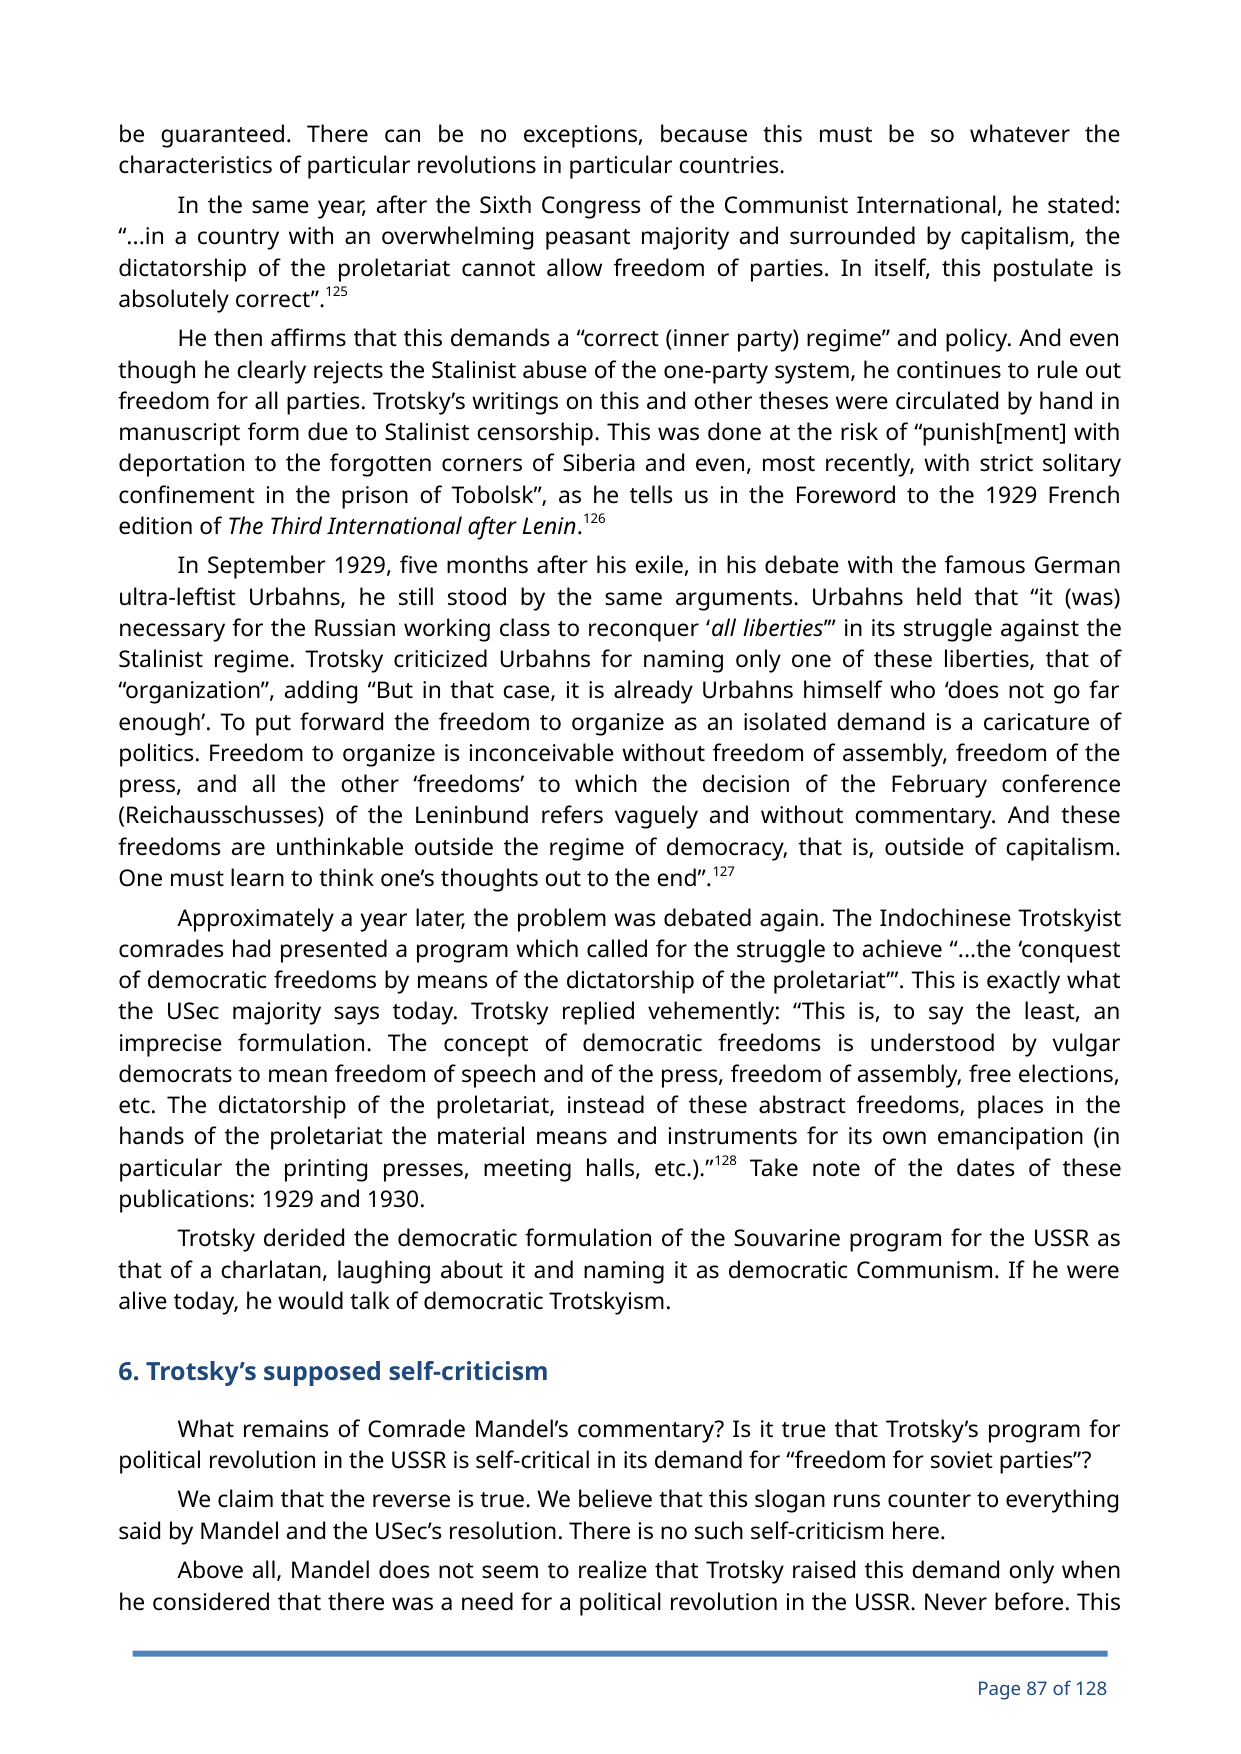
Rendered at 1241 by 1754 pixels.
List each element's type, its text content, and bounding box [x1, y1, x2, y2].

text What remains of Comrade Mandel’s commentary? Is it true that Trotsky’s program for political revolution in the USSR is self-critical in its demand for “freedom for soviet parties”? [118, 1413, 1122, 1475]
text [118, 118, 1122, 181]
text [118, 1554, 1122, 1617]
text We claim that the reverse is true. We believe that this slogan runs counter to everything said by Mandel and the USec’s resolution. There is no such self-criticism here. [118, 1483, 1122, 1546]
text Approximately a year later, the problem was debated again. The Indochinese Trotskyist comrades had presented a program which called for the struggle to achieve “...the ‘conquest of democratic freedoms by means of the dictatorship of the proletariat’”. This is exactly what the USec majority says today. Trotsky replied vehemently: “This is, to say the least, an imprecise formulation. The concept of democratic freedoms is understood by vulgar democrats to mean freedom of speech and of the press, freedom of assembly, free elections, etc. The dictatorship of the proletariat, instead of these abstract freedoms, places in the hands of the proletariat the material means and instruments for its own emancipation (in particular the printing presses, meeting halls, etc.).” Take note of the dates of these publications: 1929 and 1930. [118, 901, 1122, 1214]
text He then affirms that this demands a “correct (inner party) regime” and policy. And even though he clearly rejects the Stalinist abuse of the one-party system, he continues to rule out freedom for all parties. Trotsky’s writings on this and other theses were circulated by hand in manuscript form due to Stalinist censorship. This was done at the risk of “punish[ment] with deportation to the forgotten corners of Siberia and even, most recently, with strict solitary confinement in the prison of Tobolsk”, as he tells us in the Foreword to the 1929 French edition of The Third International after Lenin. [118, 322, 1122, 541]
text In the same year, after the Sixth Congress of the Communist International, he stated: “...in a country with an overwhelming peasant majority and surrounded by capitalism, the dictatorship of the proletariat cannot allow freedom of parties. In itself, this postulate is absolutely correct”. [118, 189, 1122, 314]
text Trotsky derided the democratic formulation of the Souvarine program for the USSR as that of a charlatan, laughing about it and naming it as democratic Communism. If he were alive today, he would talk of democratic Trotskyism. [118, 1222, 1122, 1316]
subtitle 6. Trotsky’s supposed self-criticism [118, 1353, 1122, 1388]
text In September 1929, five months after his exile, in his debate with the famous German ultra-leftist Urbahns, he still stood by the same arguments. Urbahns held that “it (was) necessary for the Russian working class to reconquer ‘all liberties’” in its struggle against the Stalinist regime. Trotsky criticized Urbahns for naming only one of these liberties, that of “organization”, adding “But in that case, it is already Urbahns himself who ‘does not go far enough’. To put forward the freedom to organize as an isolated demand is a caricature of politics. Freedom to organize is inconceivable without freedom of assembly, freedom of the press, and all the other ‘freedoms’ to which the decision of the February conference (Reichausschusses) of the Leninbund refers vaguely and without commentary. And these freedoms are unthinkable outside the regime of democracy, that is, outside of capitalism. One must learn to think one’s thoughts out to the end”. [118, 549, 1122, 893]
